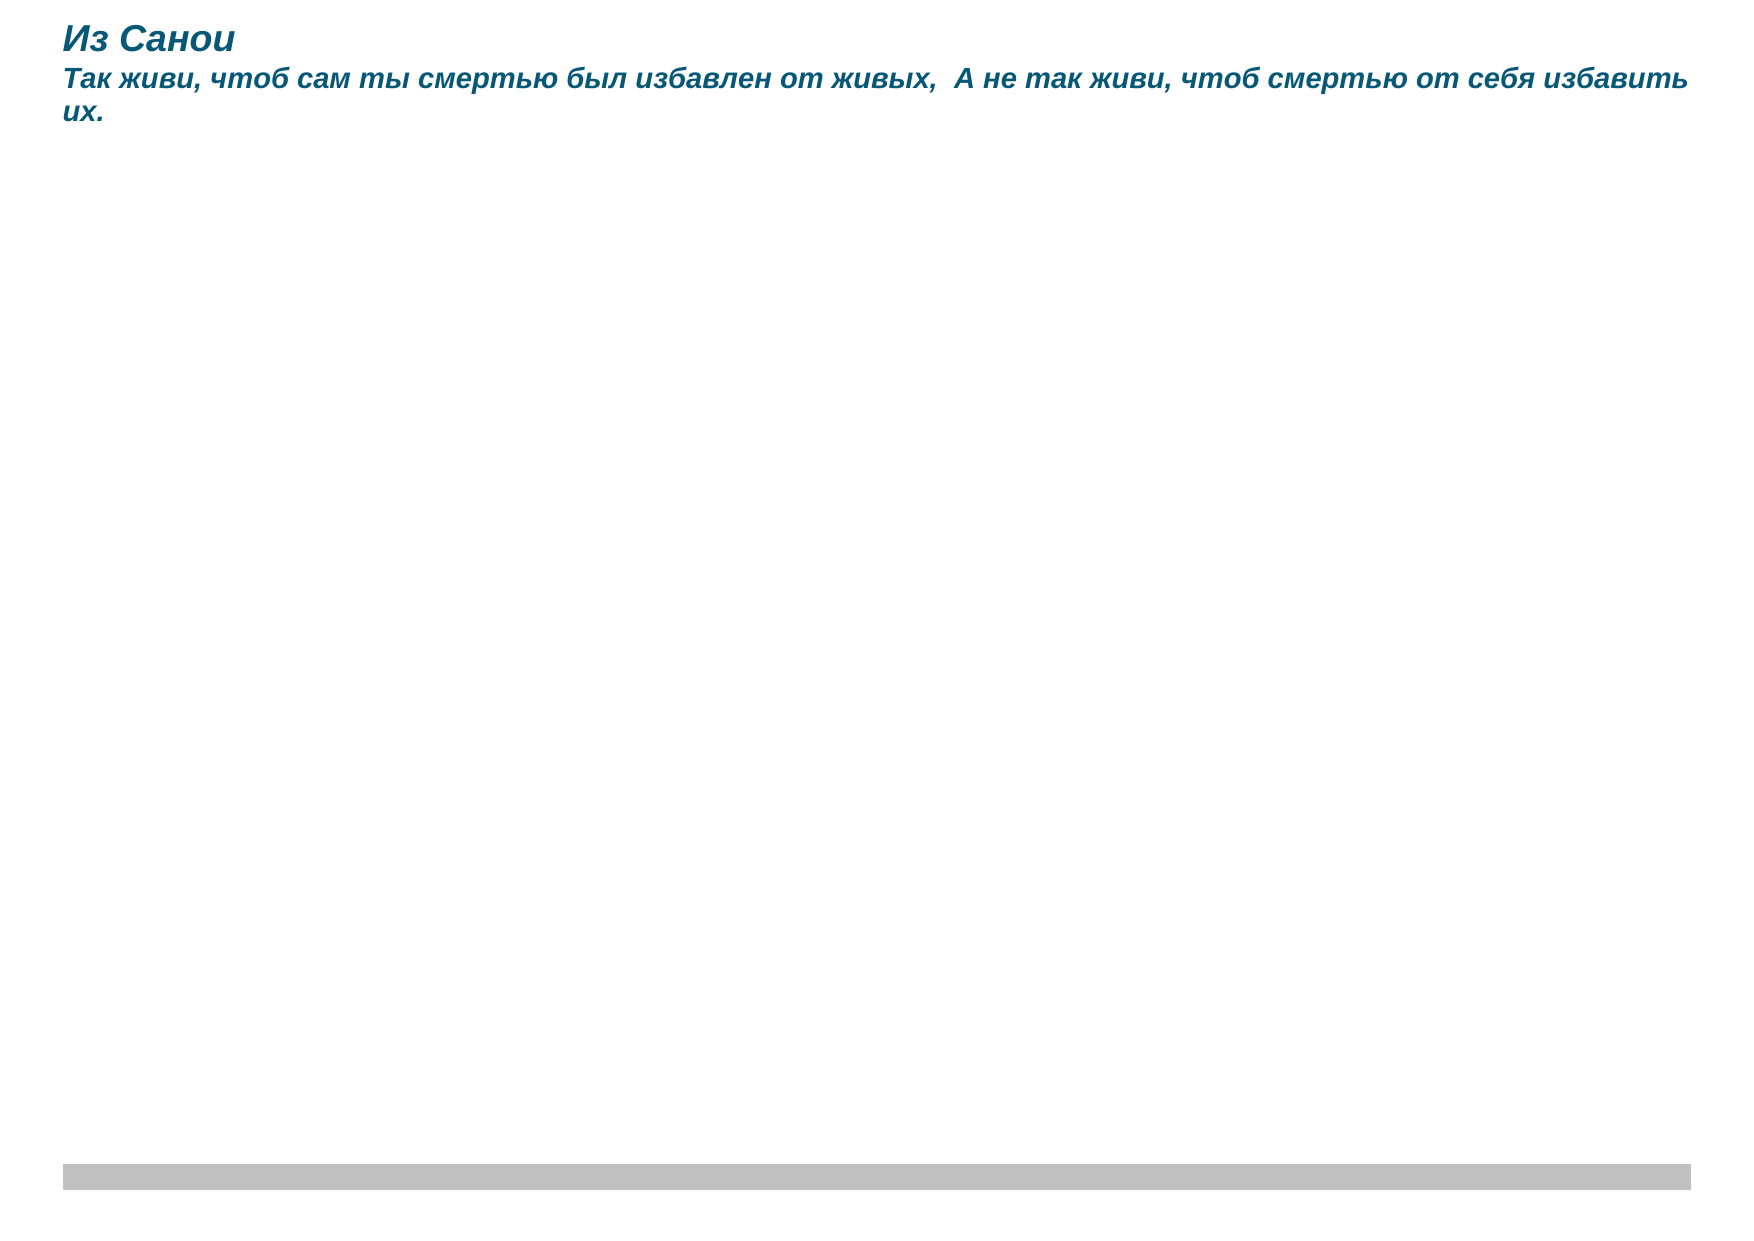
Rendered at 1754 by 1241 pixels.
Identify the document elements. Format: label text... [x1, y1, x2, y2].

subtitle Из Санои [62, 17, 1691, 60]
text Так живи, чтоб сам ты смертью был избавлен от живых, [62, 61, 1691, 128]
